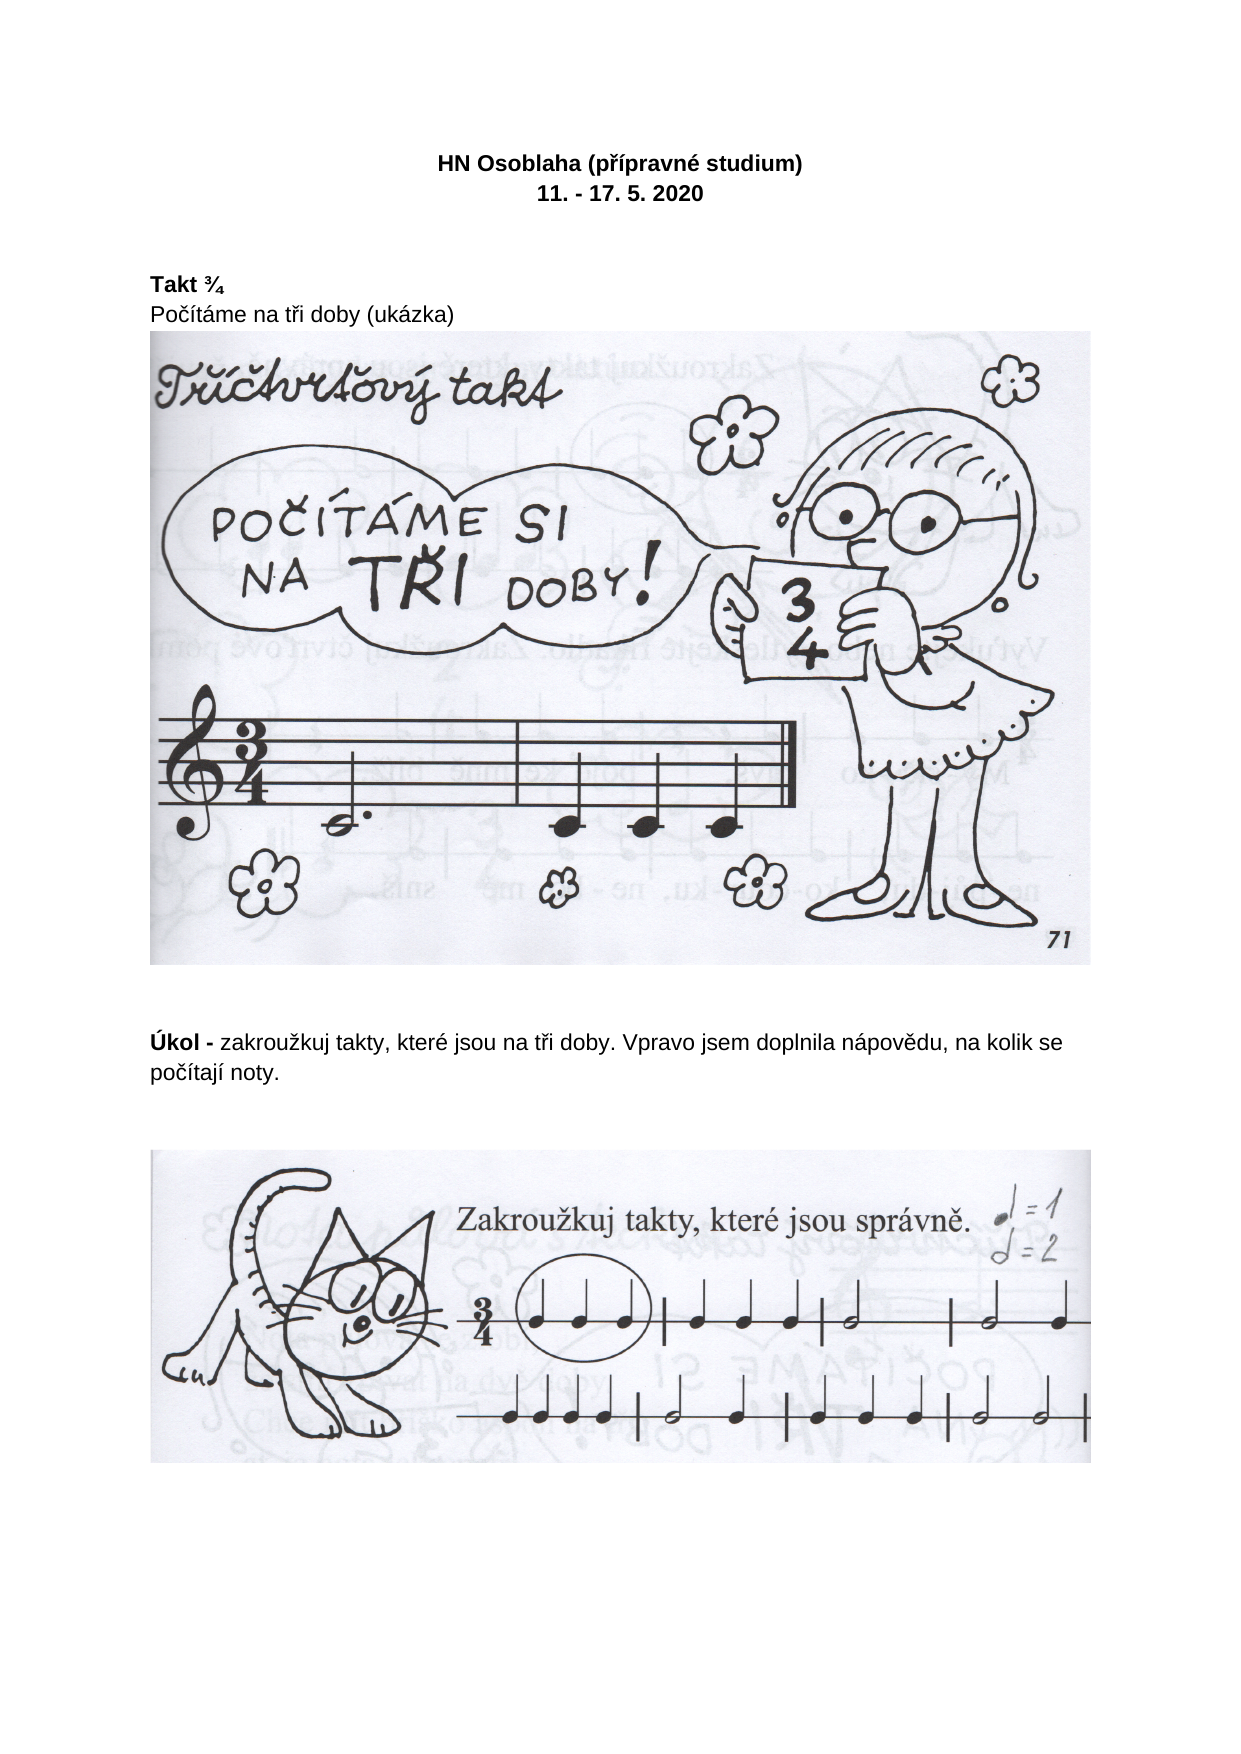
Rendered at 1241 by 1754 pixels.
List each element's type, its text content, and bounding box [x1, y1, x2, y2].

text Úkol - zakroužkuj takty, které jsou na tři doby. Vpravo jsem doplnila nápovědu, na kolik se počítají noty. [150, 1029, 1090, 1085]
text 11. - 17. 5. 2020 [150, 180, 1090, 207]
picture [152, 1150, 1090, 1463]
picture [150, 331, 1091, 965]
text Takt ¾ [150, 271, 1090, 297]
text HN Osoblaha (přípravné studium) [150, 150, 1090, 176]
text Počítáme na tři doby (ukázka) [150, 301, 1090, 327]
